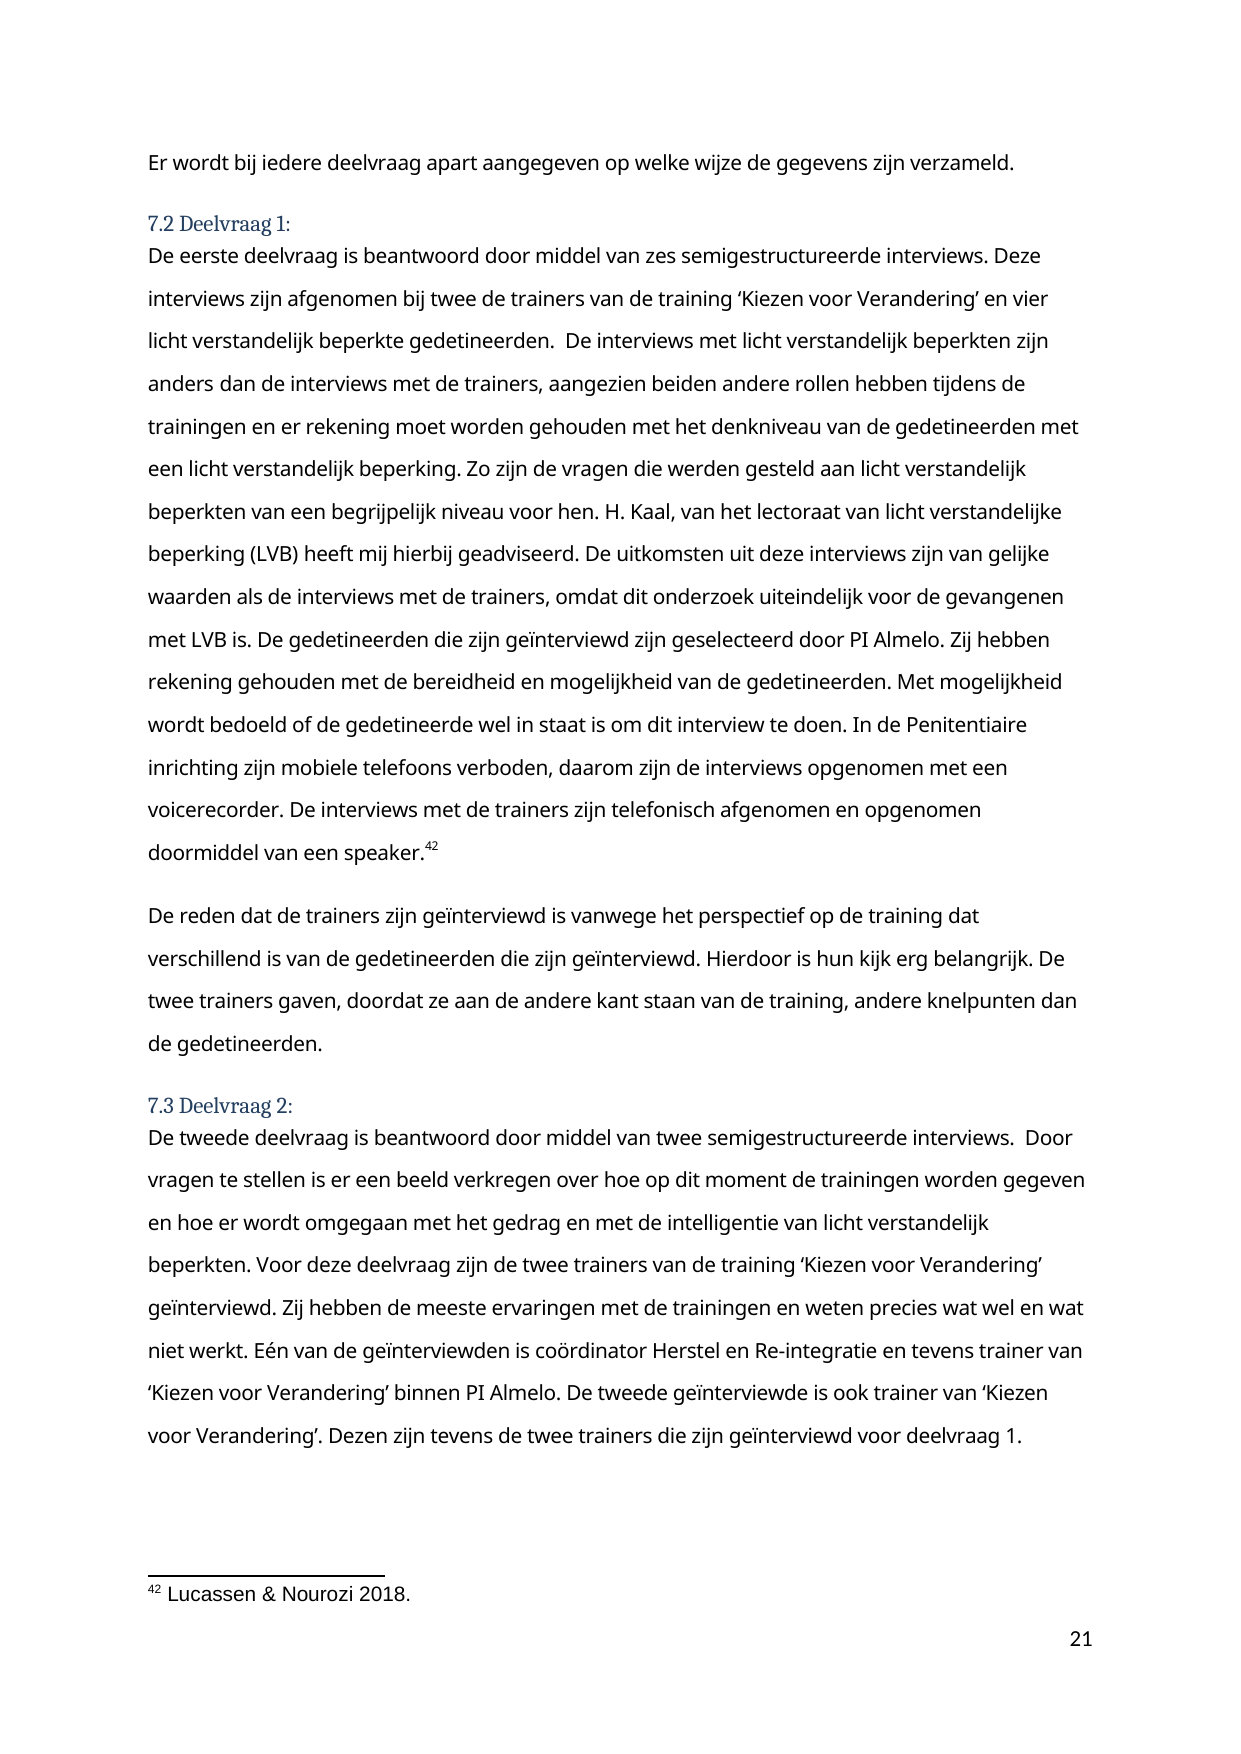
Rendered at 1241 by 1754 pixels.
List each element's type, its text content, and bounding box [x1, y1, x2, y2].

subtitle 7.2 Deelvraag 1: [148, 211, 1092, 237]
text De tweede deelvraag is beantwoord door middel van twee semigestructureerde interviews. Door vragen te stellen is er een beeld verkregen over hoe op dit moment de trainingen worden gegeven en hoe er wordt omgegaan met het gedrag en met de intelligentie van licht verstandelijk beperkten. Voor deze deelvraag zijn de twee trainers van de training ‘Kiezen voor Verandering’ geïnterviewd. Zij hebben de meeste ervaringen met de trainingen en weten precies wat wel en wat niet werkt. Eén van de geïnterviewden is coördinator Herstel en Re-integratie en tevens trainer van ‘Kiezen voor Verandering’ binnen PI Almelo. De tweede geïnterviewde is ook trainer van ‘Kiezen voor Verandering’. Dezen zijn tevens de twee trainers die zijn geïnterviewd voor deelvraag 1. [148, 1123, 1092, 1449]
text De eerste deelvraag is beantwoord door middel van zes semigestructureerde interviews. Deze interviews zijn afgenomen bij twee de trainers van de training ‘Kiezen voor Verandering’ en vier licht verstandelijk beperkte gedetineerden. De interviews met licht verstandelijk beperkten zijn anders dan de interviews met de trainers, aangezien beiden andere rollen hebben tijdens de trainingen en er rekening moet worden gehouden met het denkniveau van de gedetineerden met een licht verstandelijk beperking. Zo zijn de vragen die werden gesteld aan licht verstandelijk beperkten van een begrijpelijk niveau voor hen. H. Kaal, van het lectoraat van licht verstandelijke beperking (LVB) heeft mij hierbij geadviseerd. De uitkomsten uit deze interviews zijn van gelijke waarden als de interviews met de trainers, omdat dit onderzoek uiteindelijk voor de gevangenen met LVB is. De gedetineerden die zijn geïnterviewd zijn geselecteerd door PI Almelo. Zij hebben rekening gehouden met de bereidheid en mogelijkheid van de gedetineerden. Met mogelijkheid wordt bedoeld of de gedetineerde wel in staat is om dit interview te doen. In de Penitentiaire inrichting zijn mobiele telefoons verboden, daarom zijn de interviews opgenomen met een voicerecorder. De interviews met de trainers zijn telefonisch afgenomen en opgenomen doormiddel van een speaker. [148, 241, 1092, 866]
text Er wordt bij iedere deelvraag apart aangegeven op welke wijze de gegevens zijn verzameld. [148, 148, 1092, 176]
subtitle 7.3 Deelvraag 2: [148, 1092, 1092, 1119]
text De reden dat de trainers zijn geïnterviewd is vanwege het perspectief op de training dat verschillend is van de gedetineerden die zijn geïnterviewd. Hierdoor is hun kijk erg belangrijk. De twee trainers gaven, doordat ze aan de andere kant staan van de training, andere knelpunten dan de gedetineerden. [148, 901, 1092, 1057]
